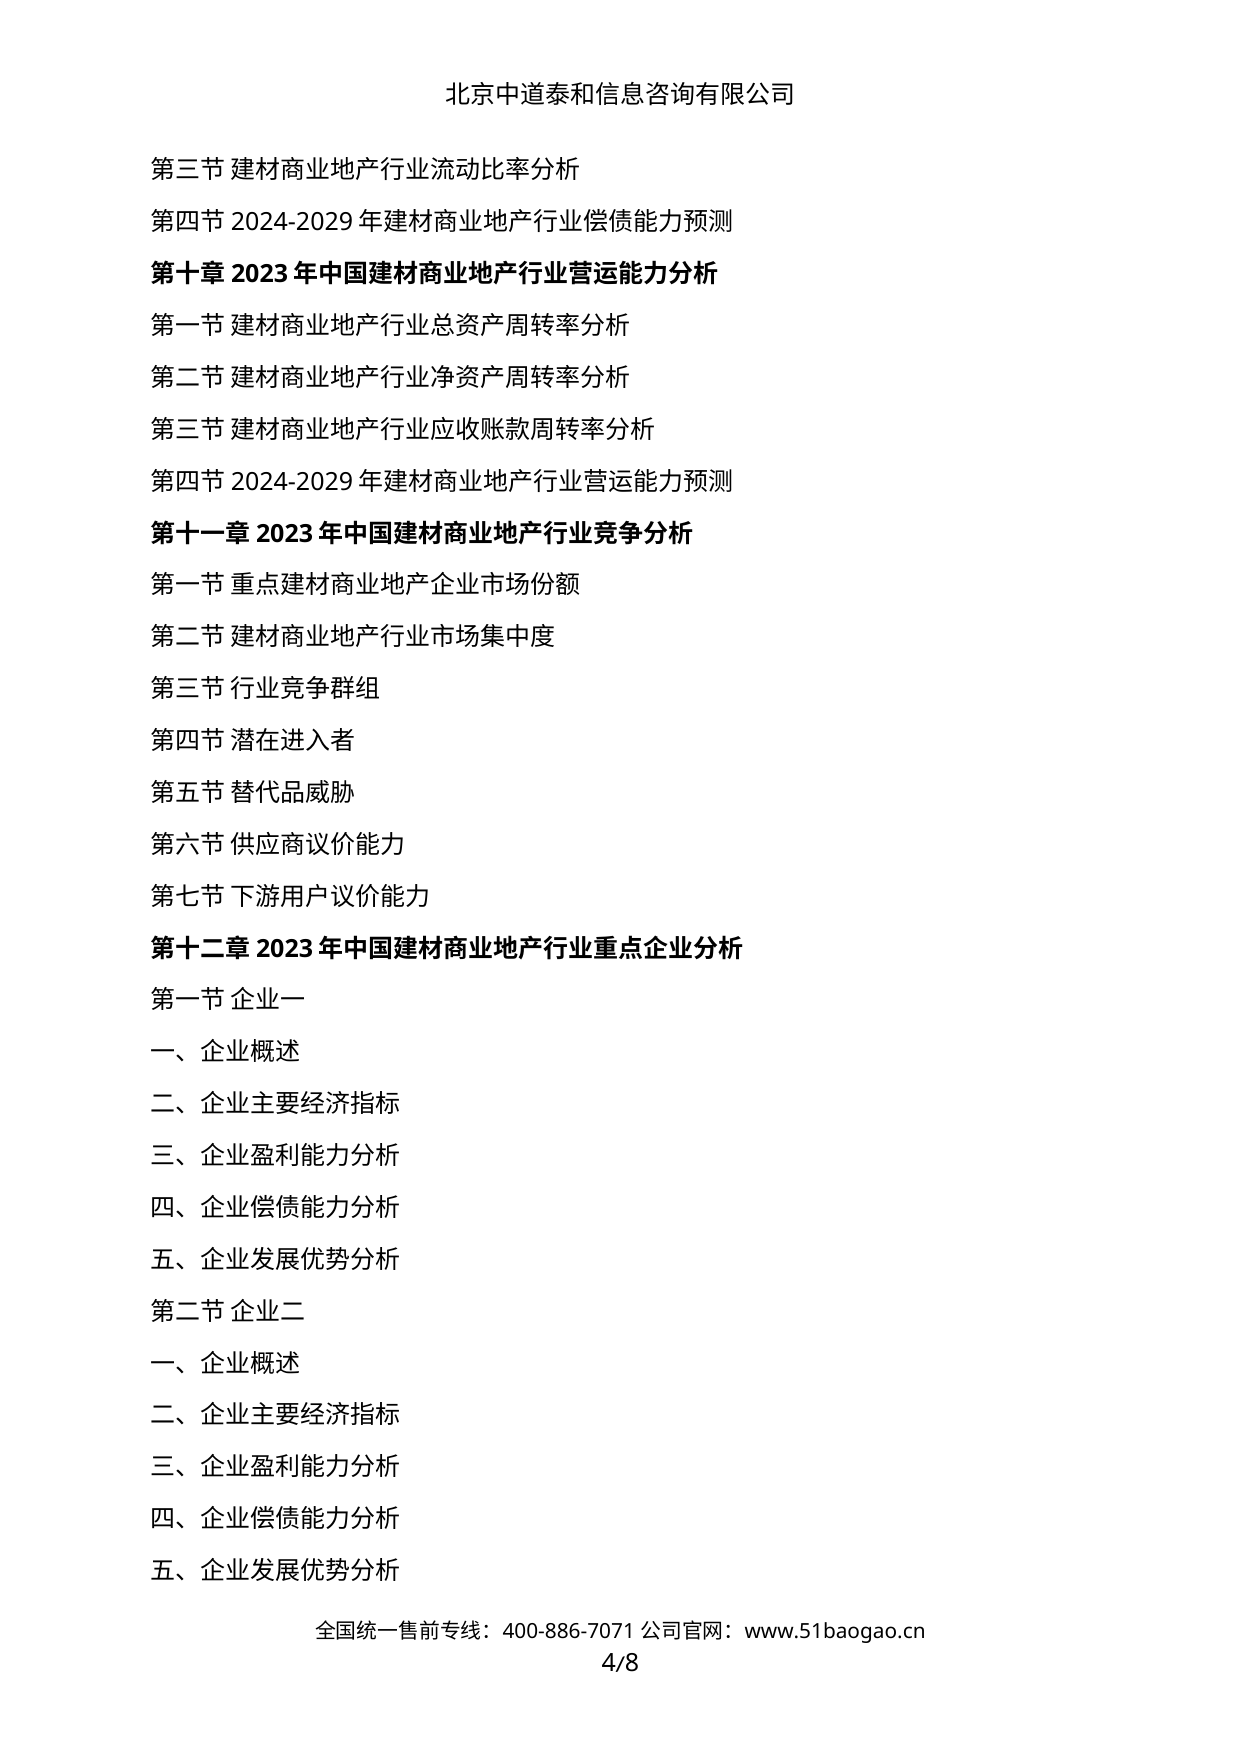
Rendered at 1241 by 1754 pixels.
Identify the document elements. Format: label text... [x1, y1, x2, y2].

text 第七节 下游用户议价能力 [150, 876, 1090, 912]
text 第二节 建材商业地产行业市场集中度 [150, 617, 1090, 653]
text 第四节 潜在进入者 [150, 721, 1090, 757]
text 五、企业发展优势分析 [150, 1239, 1090, 1276]
text 第一节 企业一 [150, 980, 1090, 1016]
text 第一节 建材商业地产行业总资产周转率分析 [150, 306, 1090, 342]
text 三、企业盈利能力分析 [150, 1447, 1090, 1483]
text 二、企业主要经济指标 [150, 1084, 1090, 1120]
text 一、企业概述 [150, 1032, 1090, 1068]
text 第十一章 2023年中国建材商业地产行业竞争分析 [150, 513, 1090, 549]
text 第二节 企业二 [150, 1291, 1090, 1327]
text 五、企业发展优势分析 [150, 1551, 1090, 1587]
text 第十二章 2023年中国建材商业地产行业重点企业分析 [150, 928, 1090, 964]
text 二、企业主要经济指标 [150, 1395, 1090, 1431]
text 第四节 2024-2029年建材商业地产行业营运能力预测 [150, 461, 1090, 497]
text 第三节 建材商业地产行业应收账款周转率分析 [150, 409, 1090, 446]
text 第三节 建材商业地产行业流动比率分析 [150, 150, 1090, 186]
text 第三节 行业竞争群组 [150, 669, 1090, 705]
text 第六节 供应商议价能力 [150, 824, 1090, 861]
text 四、企业偿债能力分析 [150, 1187, 1090, 1224]
text 三、企业盈利能力分析 [150, 1136, 1090, 1172]
text 第一节 重点建材商业地产企业市场份额 [150, 565, 1090, 601]
text 一、企业概述 [150, 1343, 1090, 1379]
text 第十章 2023年中国建材商业地产行业营运能力分析 [150, 254, 1090, 290]
text 第四节 2024-2029年建材商业地产行业偿债能力预测 [150, 202, 1090, 238]
text 四、企业偿债能力分析 [150, 1499, 1090, 1535]
text 第二节 建材商业地产行业净资产周转率分析 [150, 357, 1090, 394]
text 第五节 替代品威胁 [150, 772, 1090, 809]
